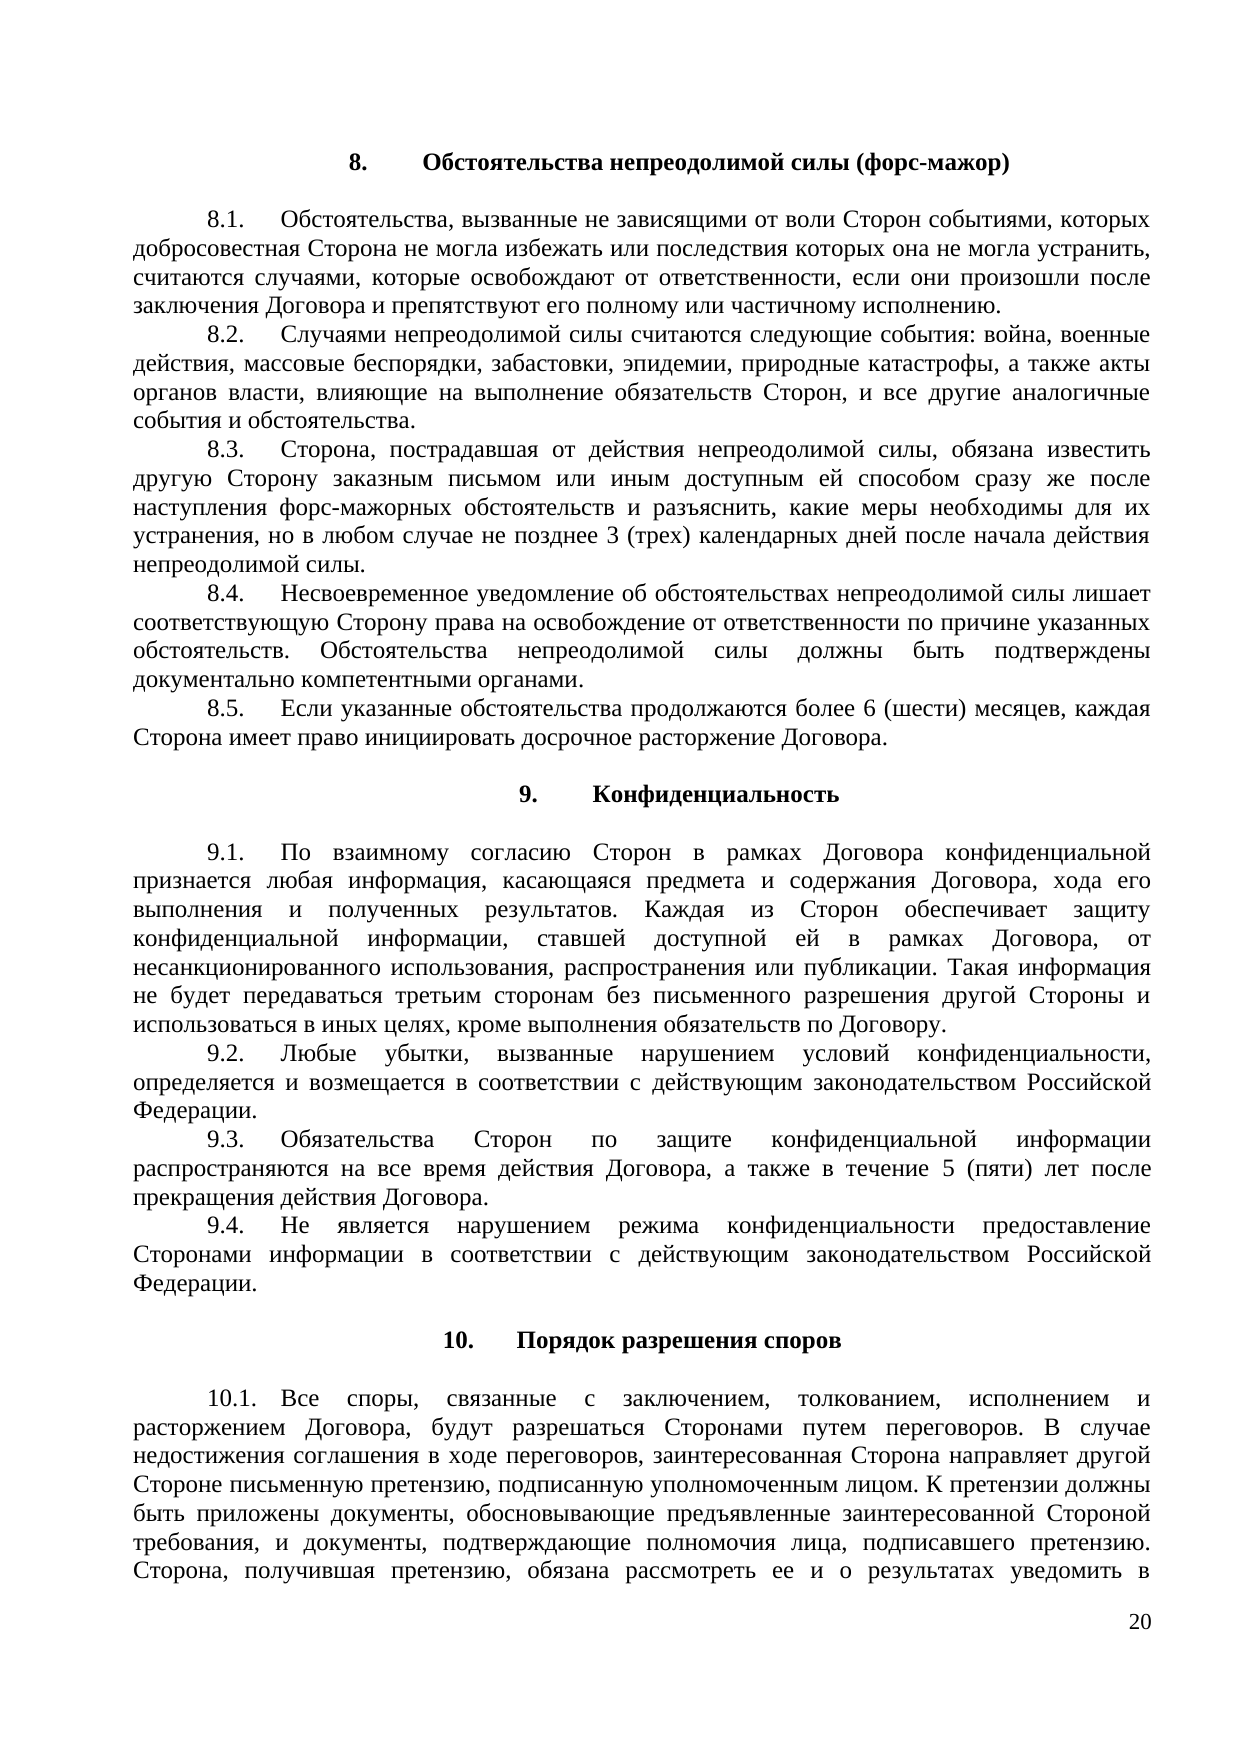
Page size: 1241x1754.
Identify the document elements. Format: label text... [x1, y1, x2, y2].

list Обстоятельства непреодолимой силы (форс-мажор) [133, 147, 1152, 176]
list Не является нарушением режима конфиденциальности предоставление Сторонами информации в соответствии с действующим законодательством Российской Федерации. [133, 1211, 1152, 1297]
list Любые убытки, вызванные нарушением условий конфиденциальности, определяется и возмещается в соответствии с действующим законодательством Российской Федерации. [133, 1038, 1152, 1124]
list Порядок разрешения споров [133, 1326, 1152, 1354]
list Несвоевременное уведомление об обстоятельствах непреодолимой силы лишает соответствующую Сторону права на освобождение от ответственности по причине указанных обстоятельств. Обстоятельства непреодолимой силы должны быть подтверждены документально компетентными органами. [133, 578, 1152, 693]
list Обстоятельства, вызванные не зависящими от воли Сторон событиями, которых добросовестная Сторона не могла избежать или последствия которых она не могла устранить, считаются случаями, которые освобождают от ответственности, если они произошли после заключения Договора и препятствуют его полному или частичному исполнению. [133, 204, 1152, 319]
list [133, 1383, 1152, 1584]
list Сторона, пострадавшая от действия непреодолимой силы, обязана известить другую Сторону заказным письмом или иным доступным ей способом сразу же после наступления форс-мажорных обстоятельств и разъяснить, какие меры необходимы для их устранения, но в любом случае не позднее 3 (трех) календарных дней после начала действия непреодолимой силы. [133, 434, 1152, 578]
list Обязательства Сторон по защите конфиденциальной информации распространяются на все время действия Договора, а также в течение 5 (пяти) лет после прекращения действия Договора. [133, 1124, 1152, 1211]
list По взаимному согласию Сторон в рамках Договора конфиденциальной признается любая информация, касающаяся предмета и содержания Договора, хода его выполнения и полученных результатов. Каждая из Сторон обеспечивает защиту конфиденциальной информации, ставшей доступной ей в рамках Договора, от несанкционированного использования, распространения или публикации. Такая информация не будет передаваться третьим сторонам без письменного разрешения другой Стороны и использоваться в иных целях, кроме выполнения обязательств по Договору. [133, 837, 1152, 1038]
list Конфиденциальность [133, 779, 1152, 808]
list Случаями непреодолимой силы считаются следующие события: война, военные действия, массовые беспорядки, забастовки, эпидемии, природные катастрофы, а также акты органов власти, влияющие на выполнение обязательств Сторон, и все другие аналогичные события и обстоятельства. [133, 319, 1152, 434]
list Если указанные обстоятельства продолжаются более 6 (шести) месяцев, каждая Сторона имеет право инициировать досрочное расторжение Договора. [133, 693, 1152, 751]
